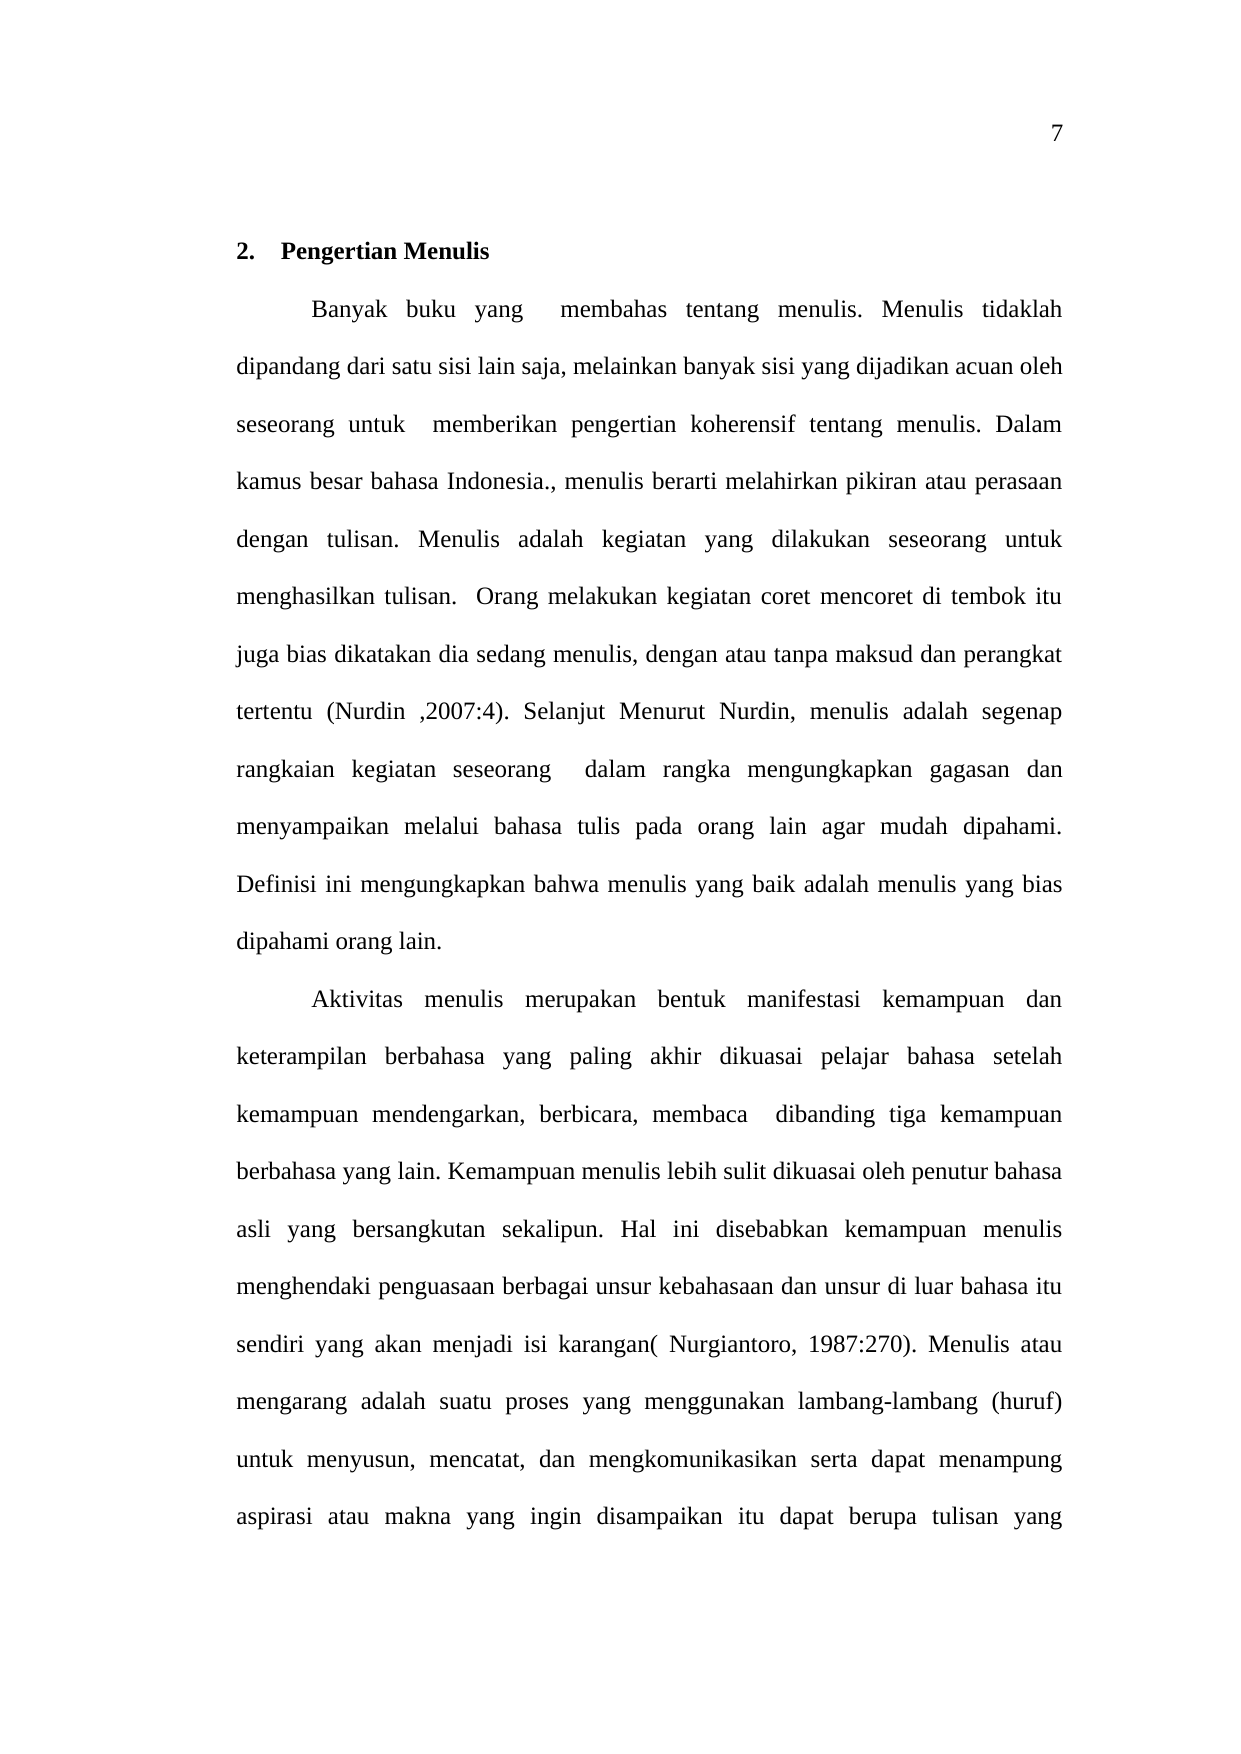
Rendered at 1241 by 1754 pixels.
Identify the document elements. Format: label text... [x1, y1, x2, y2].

text Banyak buku yang membahas tentang menulis. Menulis tidaklah dipandang dari satu sisi lain saja, melainkan banyak sisi yang dijadikan acuan oleh seseorang untuk memberikan pengertian koherensif tentang menulis. Dalam kamus besar bahasa Indonesia., menulis berarti melahirkan pikiran atau perasaan dengan tulisan. Menulis adalah kegiatan yang dilakukan seseorang untuk menghasilkan tulisan. Orang melakukan kegiatan coret mencoret di tembok itu juga bias dikatakan dia sedang menulis, dengan atau tanpa maksud dan perangkat tertentu (Nurdin ,2007:4). Selanjut Menurut Nurdin, menulis adalah segenap rangkaian kegiatan seseorang dalam rangka mengungkapkan gagasan dan menyampaikan melalui bahasa tulis pada orang lain agar mudah dipahami. Definisi ini mengungkapkan bahwa menulis yang baik adalah menulis yang bias dipahami orang lain. [236, 294, 1063, 955]
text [236, 984, 1063, 1530]
list Pengertian Menulis [236, 236, 1063, 265]
